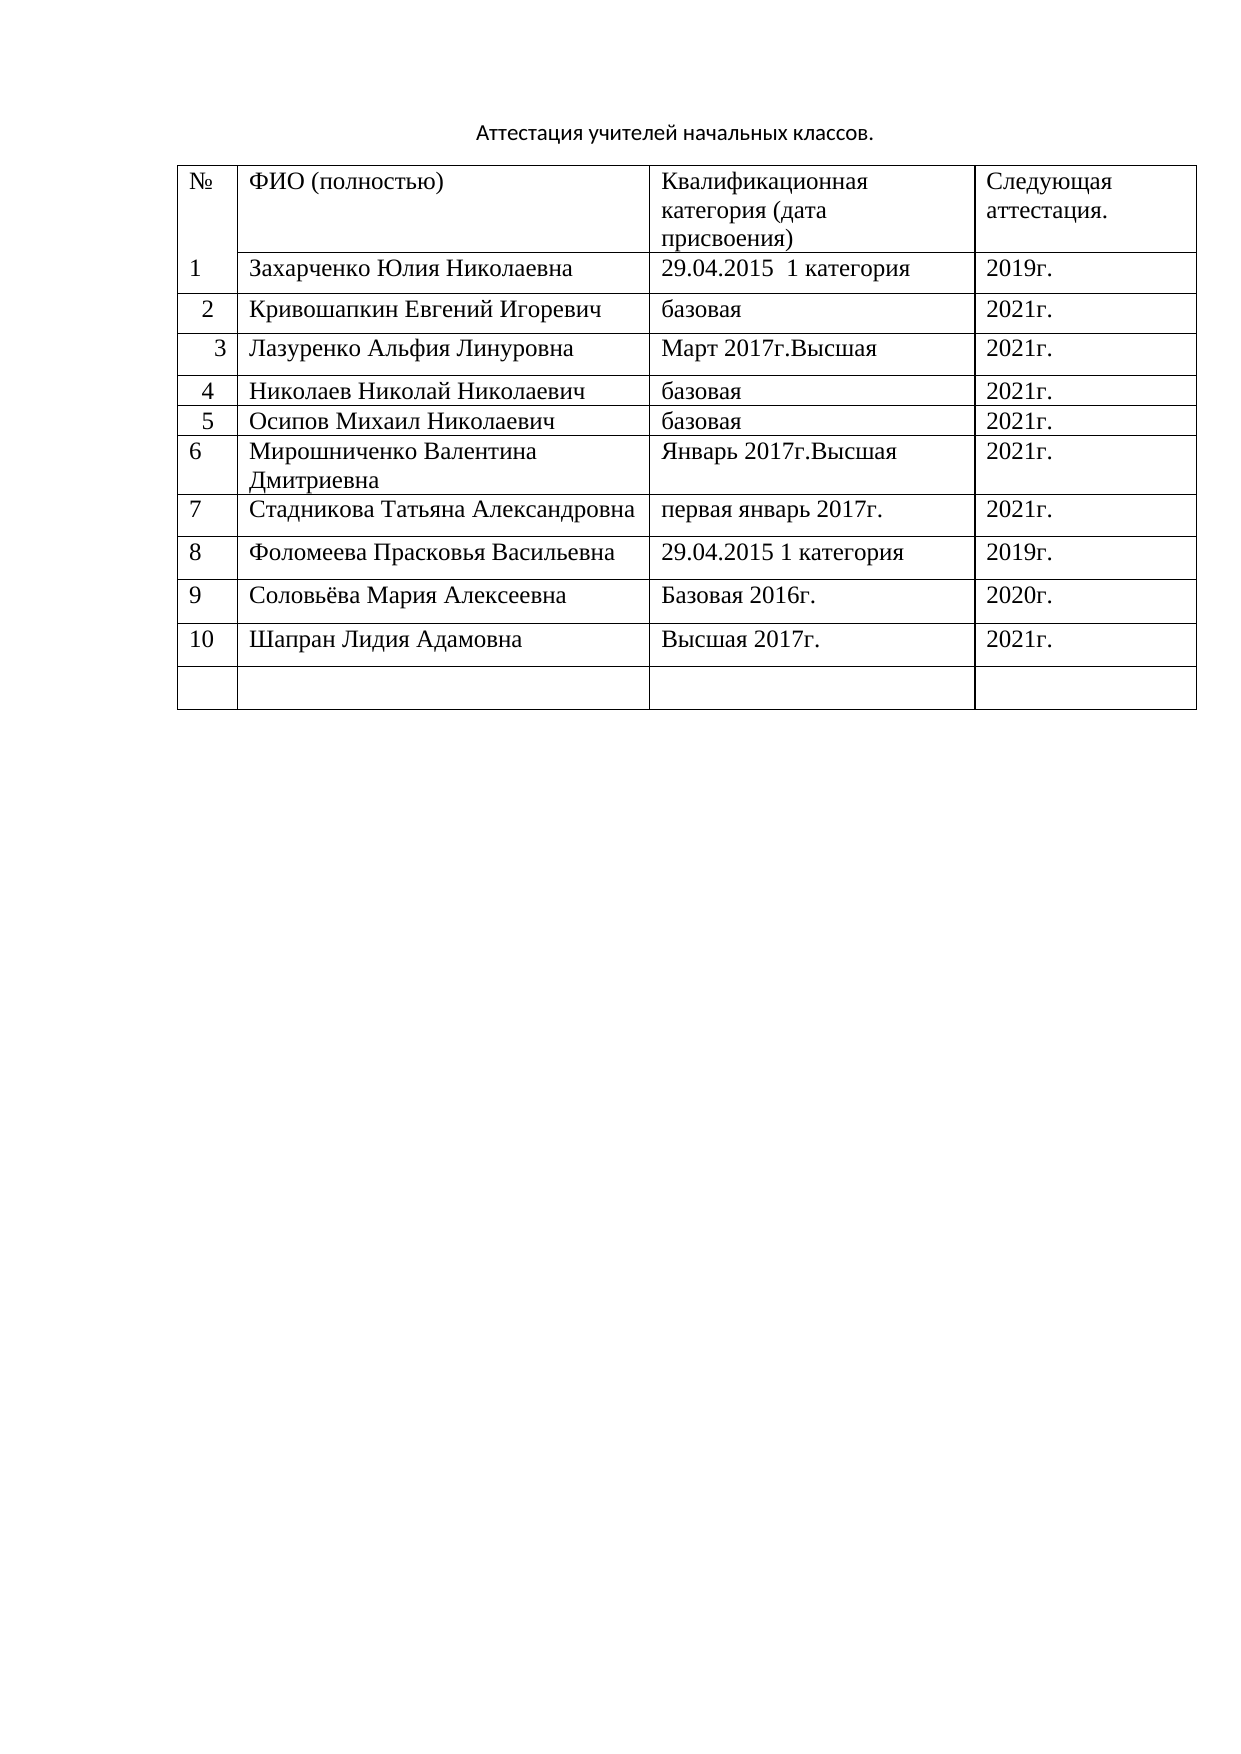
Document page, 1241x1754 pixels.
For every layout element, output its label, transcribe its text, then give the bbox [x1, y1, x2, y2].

table_cell 2021г. [976, 406, 1196, 435]
text Аттестация учителей начальных классов. [177, 118, 1152, 146]
table_cell 1 [178, 252, 237, 293]
table_cell Январь 2017г.Высшая [650, 436, 974, 493]
table_cell 2 [178, 294, 237, 332]
table_cell 3 [178, 334, 237, 375]
table_cell базовая [650, 376, 974, 405]
table_cell Шапран Лидия Адамовна [238, 624, 649, 666]
table_header № [178, 166, 237, 252]
table_header Квалификационная категория (дата присвоения) [650, 166, 974, 252]
table_cell Лазуренко Альфия Линуровна [238, 334, 649, 375]
table_cell Высшая 2017г. [650, 624, 974, 666]
table_cell [238, 667, 649, 708]
table_cell 2019г. [976, 537, 1196, 579]
table_cell Стадникова Татьяна Александровна [238, 495, 649, 536]
table_cell 2019г. [976, 253, 1196, 293]
table_cell Фоломеева Прасковья Васильевна [238, 537, 649, 579]
table_header Следующая аттестация. [976, 166, 1196, 252]
table_cell базовая [650, 406, 974, 435]
table_cell 2021г. [976, 294, 1196, 332]
table_cell 7 [178, 495, 237, 536]
table_cell Захарченко Юлия Николаевна [238, 253, 649, 293]
table_cell 2021г. [976, 376, 1196, 405]
table_cell 2021г. [976, 334, 1196, 375]
table_cell 2020г. [976, 580, 1196, 623]
table_cell 2021г. [976, 436, 1196, 493]
table_cell 9 [178, 580, 237, 623]
table_cell [178, 667, 237, 708]
table_header ФИО (полностью) [238, 166, 649, 252]
table_cell 6 [178, 436, 237, 493]
table_cell 4 [178, 376, 237, 405]
table_cell Базовая 2016г. [650, 580, 974, 623]
table_cell 29.04.2015 1 категория [650, 253, 974, 293]
table_cell 2021г. [976, 624, 1196, 666]
table_cell Кривошапкин Евгений Игоревич [238, 294, 649, 332]
table_cell 5 [178, 406, 237, 435]
table_cell [976, 667, 1196, 708]
table_cell 2021г. [976, 495, 1196, 536]
table_cell Март 2017г.Высшая [650, 334, 974, 375]
table_cell Осипов Михаил Николаевич [238, 406, 649, 435]
table_cell Николаев Николай Николаевич [238, 376, 649, 405]
table_cell Соловьёва Мария Алексеевна [238, 580, 649, 623]
table_cell 10 [178, 624, 237, 666]
table_cell Мирошниченко Валентина Дмитриевна [238, 436, 649, 493]
table_cell первая январь 2017г. [650, 495, 974, 536]
table_cell [650, 667, 974, 708]
table_cell 8 [178, 537, 237, 579]
table_cell 29.04.2015 1 категория [650, 537, 974, 579]
table_cell базовая [650, 294, 974, 332]
